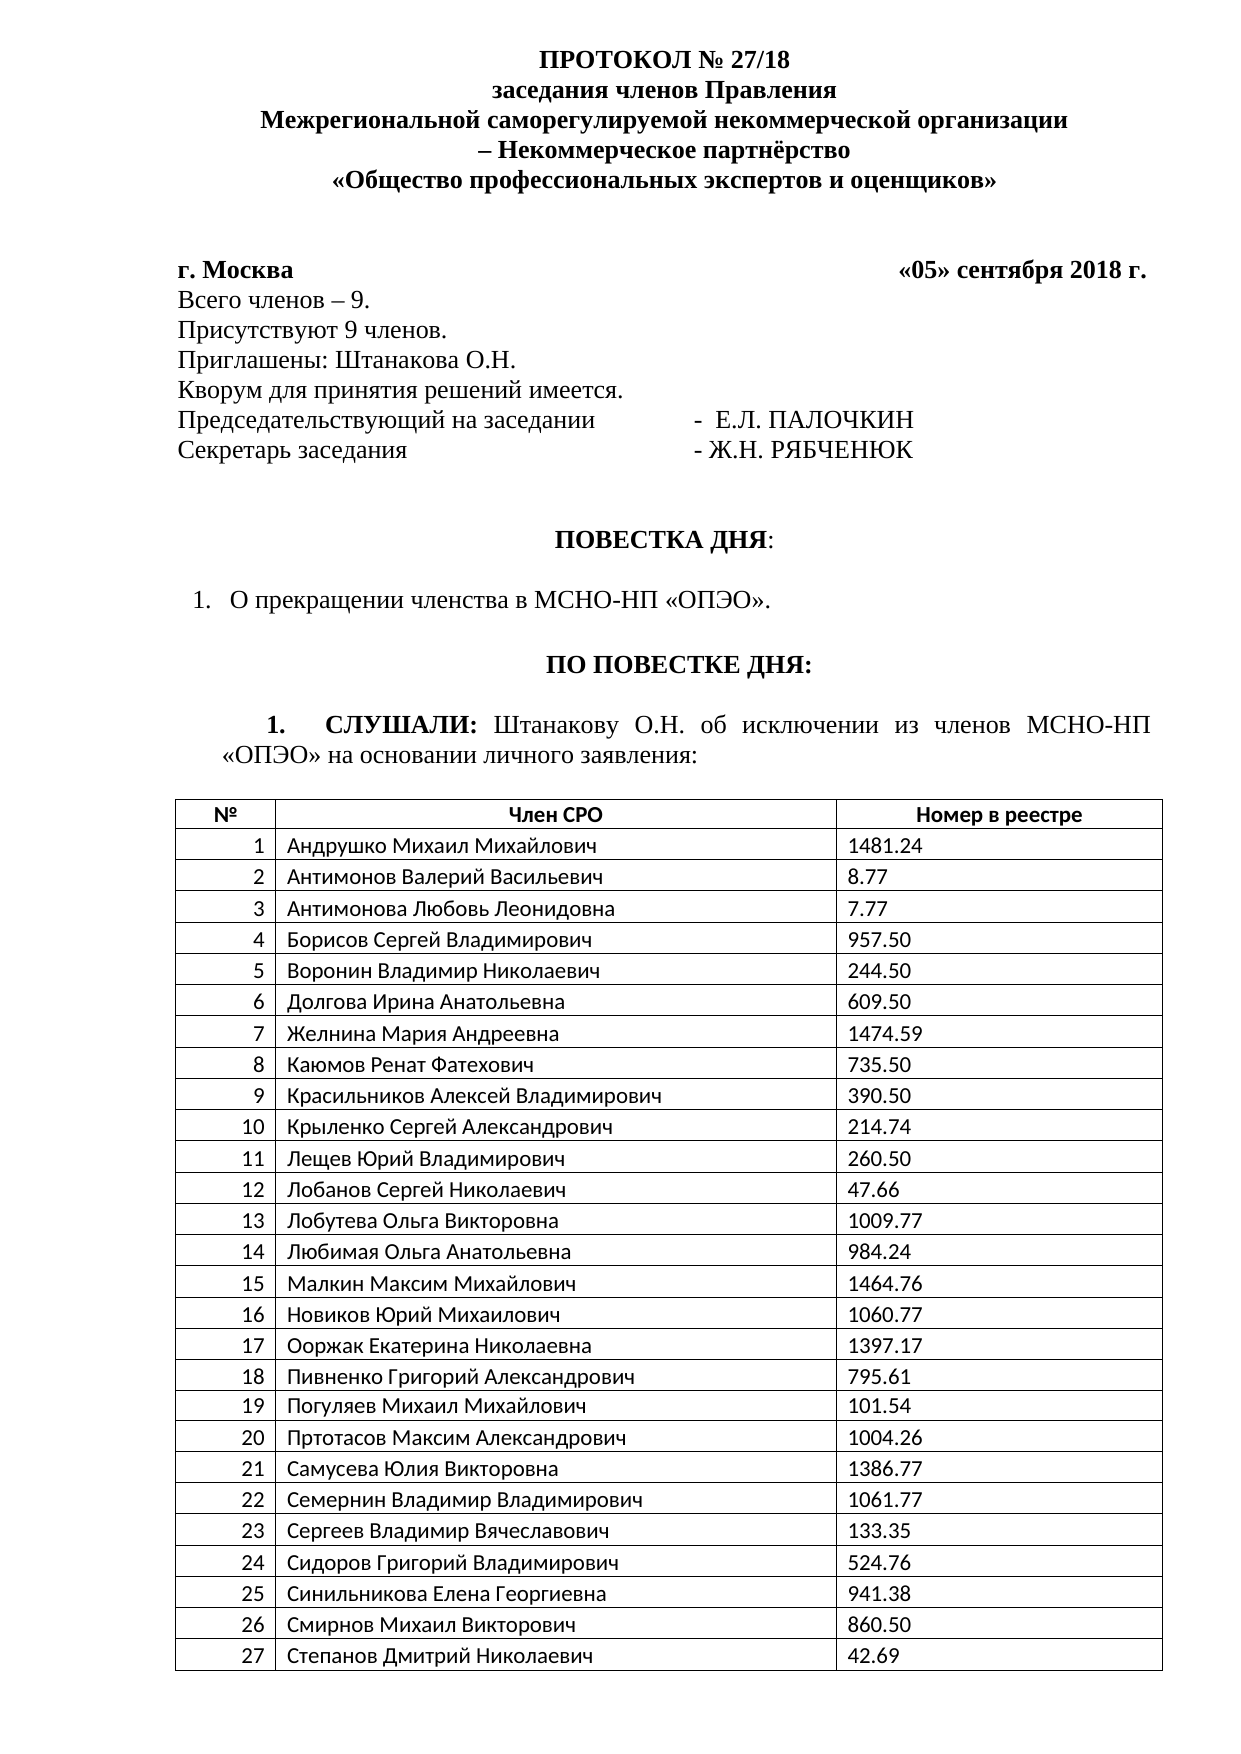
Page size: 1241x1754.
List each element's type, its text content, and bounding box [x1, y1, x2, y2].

table_header Член СРО [276, 800, 836, 828]
table_cell 12 [176, 1173, 275, 1203]
table_cell Антимонова Любовь Леонидовна [276, 891, 836, 922]
table_header № [176, 800, 275, 828]
table_cell 244.50 [837, 954, 1162, 984]
table_cell 19 [176, 1391, 275, 1419]
table_cell 941.38 [837, 1577, 1162, 1607]
table_cell 4 [176, 923, 275, 953]
table_cell 1004.26 [837, 1421, 1162, 1451]
table_cell 10 [176, 1110, 275, 1140]
table_cell 1474.59 [837, 1016, 1162, 1047]
table_cell 9 [176, 1079, 275, 1109]
table_cell 390.50 [837, 1079, 1162, 1109]
table_cell Андрушко Михаил Михайлович [276, 829, 836, 859]
table_cell 11 [176, 1141, 275, 1172]
table_cell 3 [176, 891, 275, 922]
text Секретарь заседания - Ж.Н. РЯБЧЕНЮК [177, 434, 1152, 464]
table_cell 14 [176, 1235, 275, 1265]
table_cell 16 [176, 1298, 275, 1328]
list ПО ПОВЕСТКЕ ДНЯ: [207, 649, 1152, 679]
table_cell Пивненко Григорий Александрович [276, 1360, 836, 1390]
text Председательствующий на заседании - Е.Л. ПАЛОЧКИН [177, 404, 1152, 434]
table_cell Воронин Владимир Николаевич [276, 954, 836, 984]
table_cell 5 [176, 954, 275, 984]
table_cell 26 [176, 1608, 275, 1638]
table_cell 957.50 [837, 923, 1162, 953]
table_cell 7.77 [837, 891, 1162, 922]
table_cell Крыленко Сергей Александрович [276, 1110, 836, 1140]
table_cell 1 [176, 829, 275, 859]
table_cell Лещев Юрий Владимирович [276, 1141, 836, 1172]
table_cell 2 [176, 860, 275, 890]
table_cell Синильникова Елена Георгиевна [276, 1577, 836, 1607]
table_cell 214.74 [837, 1110, 1162, 1140]
table_cell Долгова Ирина Анатольевна [276, 985, 836, 1015]
table_cell 18 [176, 1360, 275, 1390]
table_cell 735.50 [837, 1048, 1162, 1078]
text Всего членов – 9. [177, 284, 1152, 314]
table_cell Борисов Сергей Владимирович [276, 923, 836, 953]
text Приглашены: Штанакова О.Н. [177, 344, 1152, 374]
table_cell 25 [176, 1577, 275, 1607]
table_cell 1481.24 [837, 829, 1162, 859]
table_cell 260.50 [837, 1141, 1162, 1172]
table_cell 21 [176, 1452, 275, 1482]
table_cell Лобутева Ольга Викторовна [276, 1204, 836, 1234]
table_cell Степанов Дмитрий Николаевич [276, 1639, 836, 1669]
table_cell Самусева Юлия Викторовна [276, 1452, 836, 1482]
table_cell Смирнов Михаил Викторович [276, 1608, 836, 1638]
table_cell Любимая Ольга Анатольевна [276, 1235, 836, 1265]
table_cell 795.61 [837, 1360, 1162, 1390]
list СЛУШАЛИ: Штанакову О.Н. об исключении из членов МСНО-НП «ОПЭО» на основании личного заявления: [222, 709, 1152, 769]
table_cell 15 [176, 1266, 275, 1297]
table_cell 1061.77 [837, 1483, 1162, 1513]
table_cell 524.76 [837, 1546, 1162, 1576]
table_cell Семернин Владимир Владимирович [276, 1483, 836, 1513]
table_cell 23 [176, 1514, 275, 1544]
table_cell 17 [176, 1329, 275, 1359]
list О прекращении членства в МСНО-НП «ОПЭО». [192, 584, 1152, 614]
table_cell Малкин Максим Михайлович [276, 1266, 836, 1297]
text «Общество профессиональных экспертов и оценщиков» [177, 164, 1152, 194]
text – Некоммерческое партнёрство [177, 134, 1152, 164]
table_cell 42.69 [837, 1639, 1162, 1669]
table_cell 1009.77 [837, 1204, 1162, 1234]
table_cell Ооржак Екатерина Николаевна [276, 1329, 836, 1359]
table_cell Лобанов Сергей Николаевич [276, 1173, 836, 1203]
table_cell 20 [176, 1421, 275, 1451]
text г. Москва «05» сентября 2018 г. [177, 254, 1152, 284]
table_cell Новиков Юрий Михаилович [276, 1298, 836, 1328]
table_cell Сергеев Владимир Вячеславович [276, 1514, 836, 1544]
table_cell 27 [176, 1639, 275, 1669]
table_cell 1464.76 [837, 1266, 1162, 1297]
table_cell 13 [176, 1204, 275, 1234]
text Присутствуют 9 членов. [177, 314, 1152, 344]
table_cell 133.35 [837, 1514, 1162, 1544]
table_cell 8 [176, 1048, 275, 1078]
text Межрегиональной саморегулируемой некоммерческой организации [177, 104, 1152, 134]
table_cell Погуляев Михаил Михайлович [276, 1391, 836, 1419]
text Кворум для принятия решений имеется. [177, 374, 1152, 404]
table_cell 8.77 [837, 860, 1162, 890]
table_cell 1386.77 [837, 1452, 1162, 1482]
table_cell 47.66 [837, 1173, 1162, 1203]
table_cell 101.54 [837, 1391, 1162, 1419]
table_cell 24 [176, 1546, 275, 1576]
table_header Номер в реестре [837, 800, 1162, 828]
table_cell Сидоров Григорий Владимирович [276, 1546, 836, 1576]
table_cell Каюмов Ренат Фатехович [276, 1048, 836, 1078]
text заседания членов Правления [177, 74, 1152, 104]
table_cell 1060.77 [837, 1298, 1162, 1328]
table_cell Антимонов Валерий Васильевич [276, 860, 836, 890]
text ПРОТОКОЛ № 27/18 [177, 44, 1152, 74]
table_cell 7 [176, 1016, 275, 1047]
table_cell 22 [176, 1483, 275, 1513]
table_cell Желнина Мария Андреевна [276, 1016, 836, 1047]
table_cell Красильников Алексей Владимирович [276, 1079, 836, 1109]
table_cell 1397.17 [837, 1329, 1162, 1359]
table_cell 860.50 [837, 1608, 1162, 1638]
text ПОВЕСТКА ДНЯ: [177, 524, 1152, 554]
table_cell 984.24 [837, 1235, 1162, 1265]
table_cell 6 [176, 985, 275, 1015]
table_cell Пртотасов Максим Александрович [276, 1421, 836, 1451]
table_cell 609.50 [837, 985, 1162, 1015]
